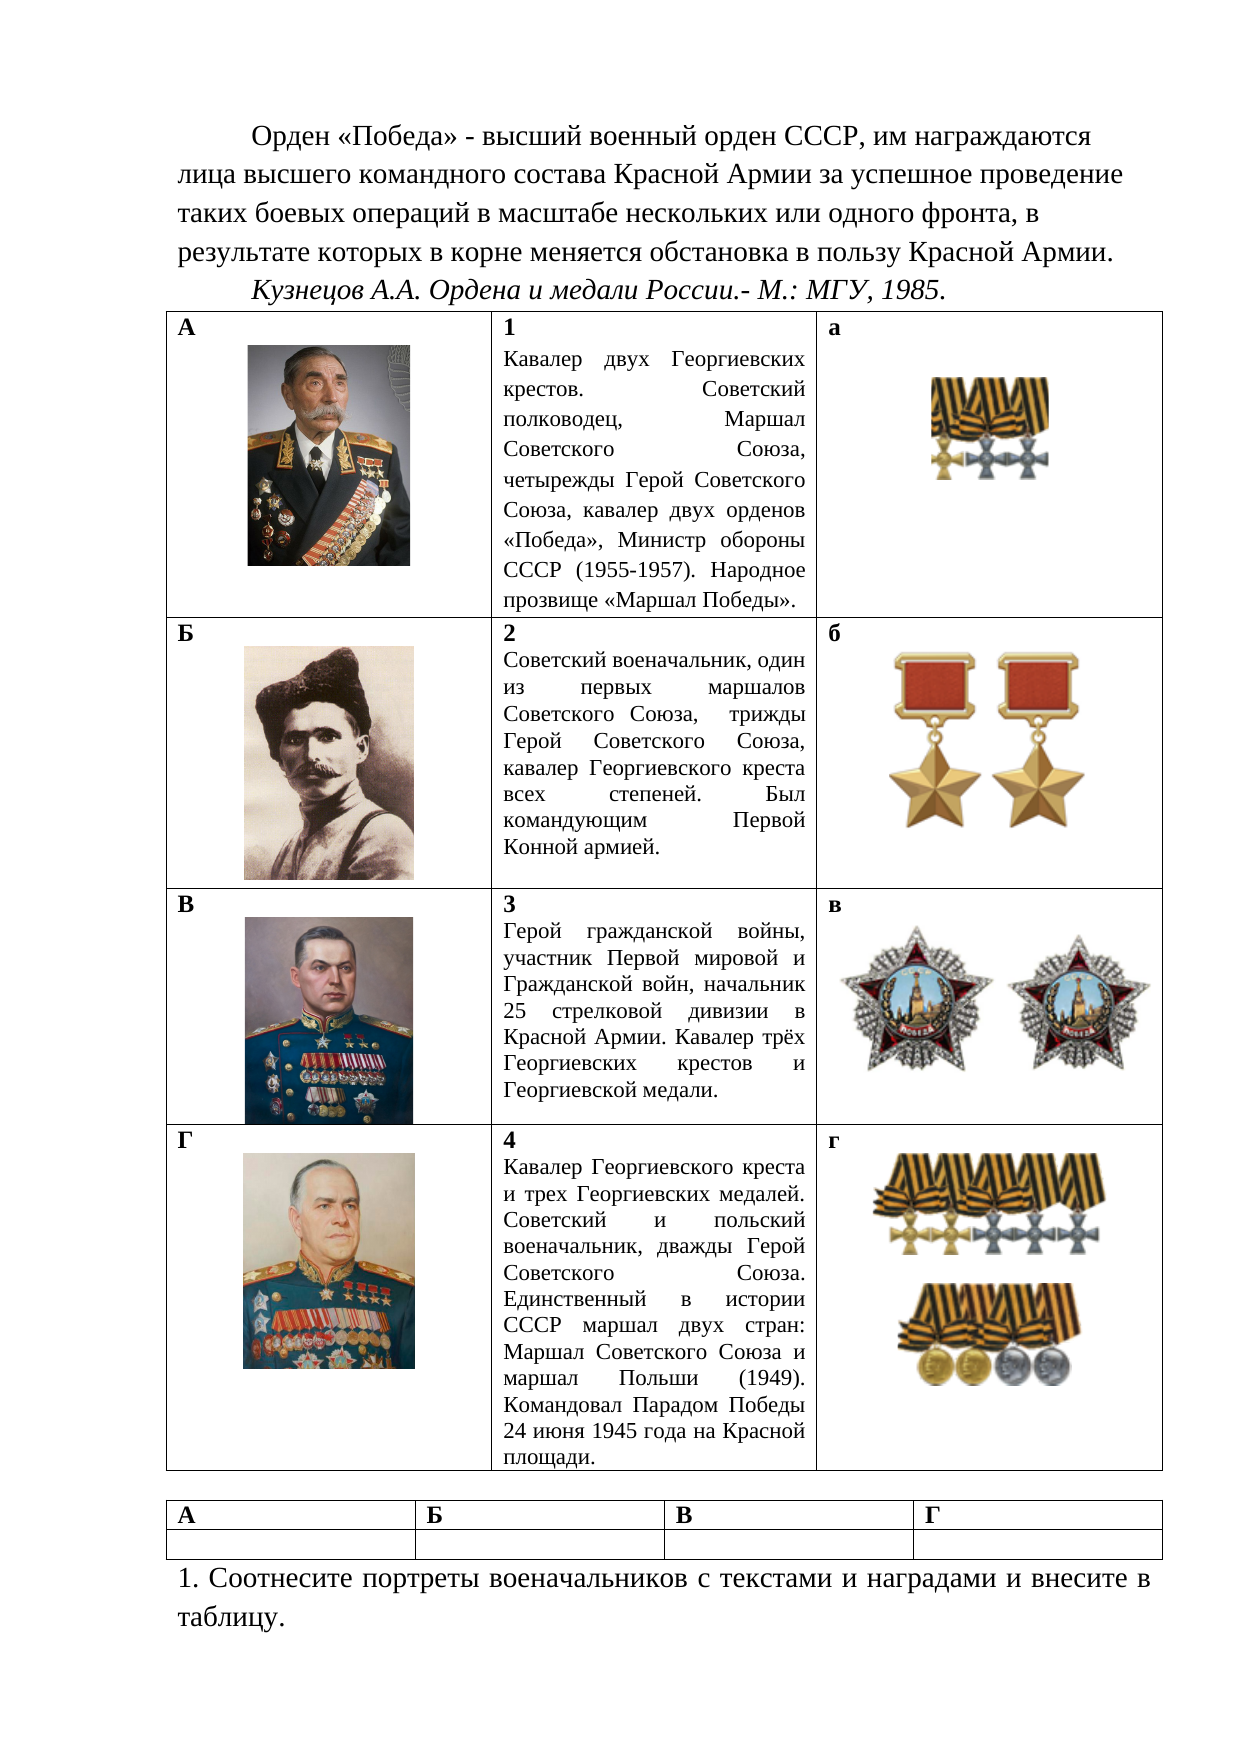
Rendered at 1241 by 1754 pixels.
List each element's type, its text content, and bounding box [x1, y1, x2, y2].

picture [244, 917, 414, 1124]
table_cell в [817, 889, 1162, 1124]
table_cell г [817, 1125, 1162, 1470]
table_header Б [416, 1501, 664, 1529]
picture [243, 1153, 415, 1369]
table_cell [665, 1530, 913, 1559]
picture [357, 1034, 365, 1040]
text Орден «Победа» - высший военный орден СССР, им награждаются лица высшего командного состава Красной Армии за успешное проведение таких боевых операций в масштабе нескольких или одного фронта, в результате которых в корне меняется обстановка в пользу Красной Армии. [177, 118, 1152, 267]
table_cell Г [167, 1125, 491, 1470]
picture [283, 1039, 290, 1047]
table_header а [817, 312, 1162, 617]
text 1. Соотнесите портреты военачальников с текстами и наградами и внесите в таблицу. [177, 1560, 1152, 1632]
table_header А [167, 312, 491, 617]
table_header А [167, 1501, 415, 1529]
text Кузнецов А.А. Ордена и медали России.- М.: МГУ, 1985. [251, 272, 1152, 306]
table_cell 3 Герой гражданской войны, участник Первой мировой и Гражданской войн, начальник 25 стрелковой дивизии в Красной Армии. Кавалер трёх Георгиевских крестов и Георгиевской медали. [492, 889, 816, 1124]
table_cell 2 Советский военачальник, один из первых маршалов Советского Союза, трижды Герой Советского Союза, кавалер Георгиевского креста всех степеней. Был командующим Первой Конной армией. [492, 618, 816, 888]
picture [286, 1088, 293, 1096]
table_cell [416, 1530, 664, 1559]
table_header 1 Кавалер двух Георгиевских крестов. Советский полководец, Маршал Советского Союза, четырежды Герой Советского Союза, кавалер двух орденов «Победа», Министр обороны СССР (1955-1957). Народное прозвище «Маршал Победы». [492, 312, 816, 617]
picture [872, 1153, 1108, 1255]
table_header Г [914, 1501, 1162, 1529]
picture [931, 377, 1049, 480]
picture [345, 1023, 359, 1031]
table_cell [167, 1530, 415, 1559]
picture [244, 646, 414, 880]
table_cell 4 Кавалер Георгиевского креста и трех Георгиевских медалей. Советский и польский военачальник, дважды Герой Советского Союза. Единственный в истории СССР маршал двух стран: Маршал Советского Союза и маршал Польши (1949). Командовал Парадом Победы 24 июня 1945 года на Красной площади. [492, 1125, 816, 1470]
picture [889, 646, 1091, 834]
picture [897, 1283, 1083, 1386]
table_cell Б [167, 618, 491, 888]
table_cell В [167, 889, 491, 1124]
table_cell б [817, 618, 1162, 888]
picture [247, 345, 411, 566]
picture [828, 917, 1152, 1081]
table_header В [665, 1501, 913, 1529]
picture [372, 1043, 380, 1049]
table_cell [914, 1530, 1162, 1559]
